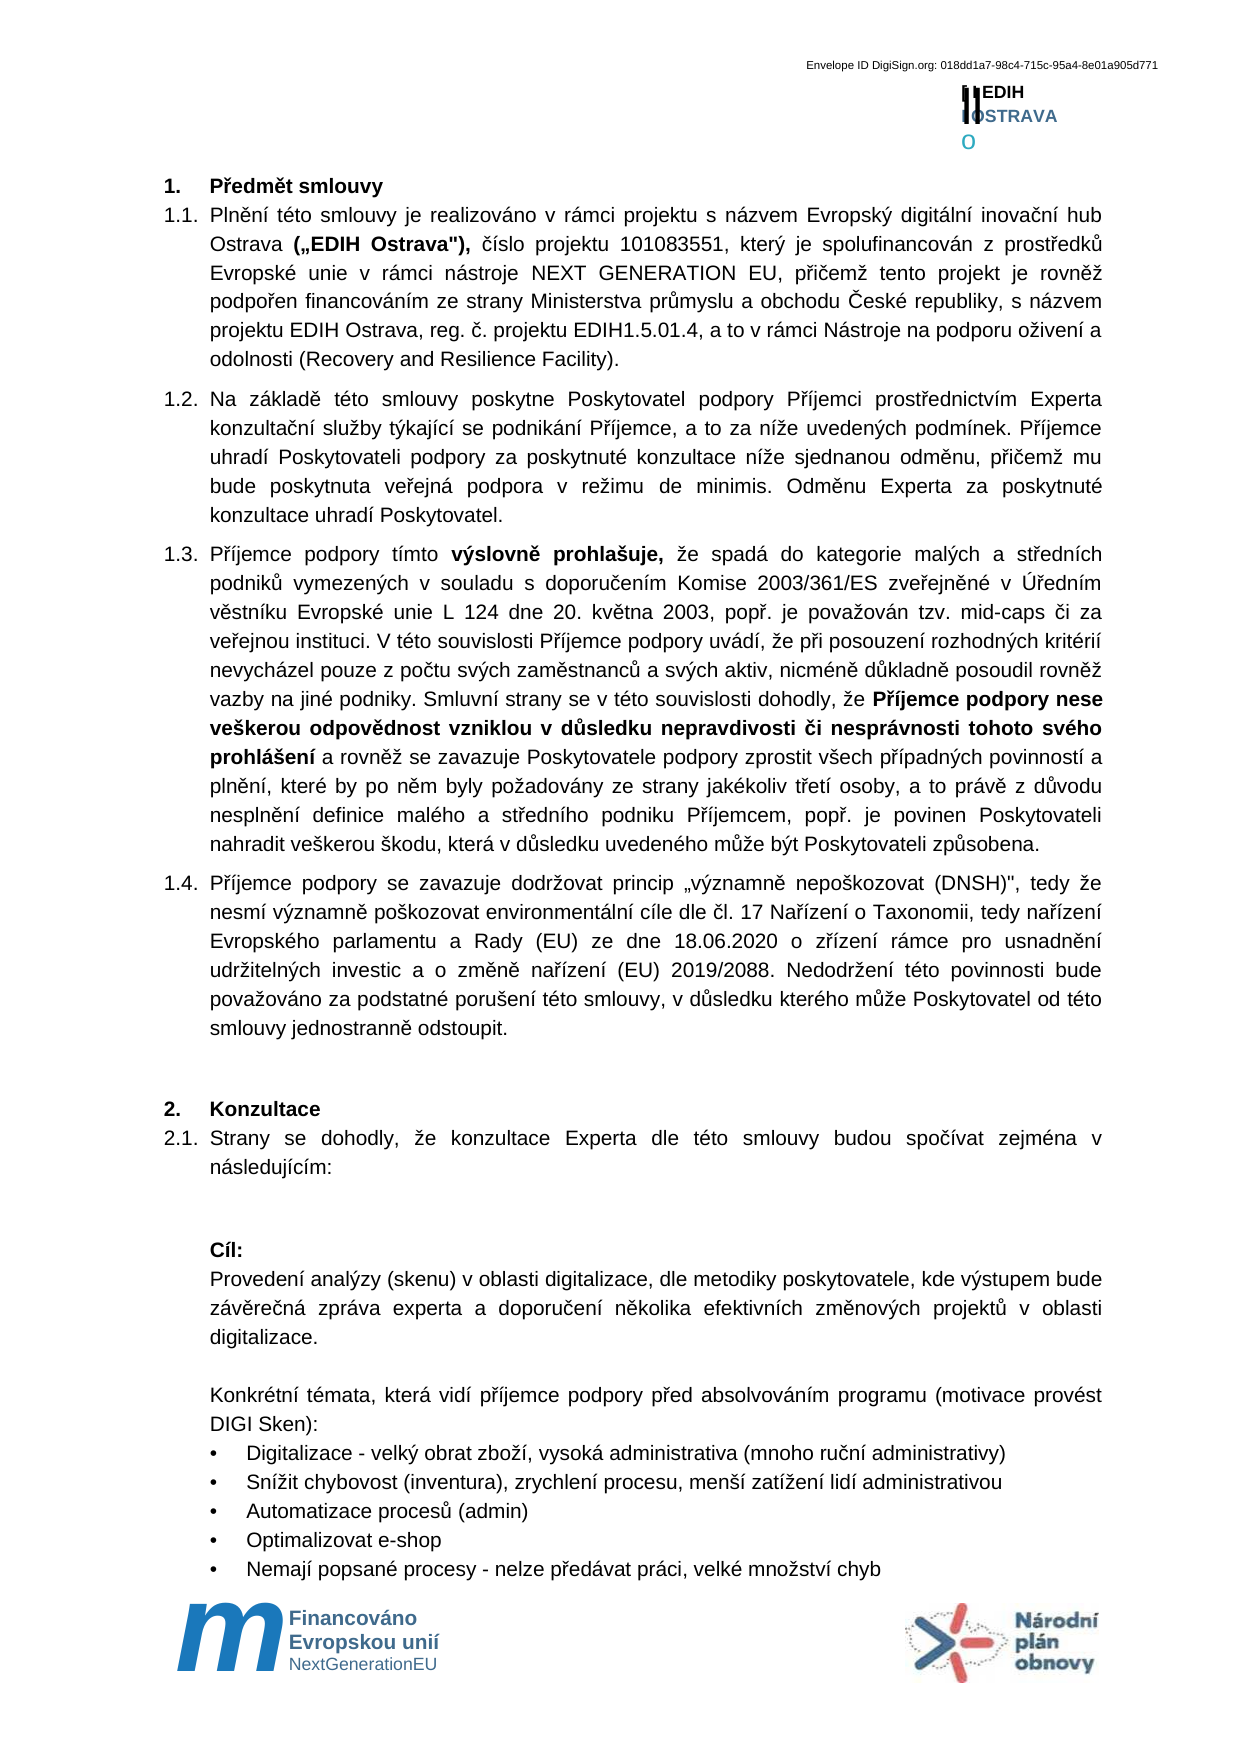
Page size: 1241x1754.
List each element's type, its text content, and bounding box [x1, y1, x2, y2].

list Na základě této smlouvy poskytne Poskytovatel podpory Příjemci prostřednictvím Experta konzultační služby týkající se podnikání Příjemce, a to za níže uvedených podmínek. Příjemce uhradí Poskytovateli podpory za poskytnuté konzultace níže sjednanou odměnu, přičemž mu bude poskytnuta veřejná podpora v režimu de minimis. Odměnu Experta za poskytnuté konzultace uhradí Poskytovatel. [164, 383, 1103, 528]
list Automatizace procesů (admin) [209, 1495, 1103, 1524]
list Snížit chybovost (inventura), zrychlení procesu, menší zatížení lidí administrativou [209, 1466, 1103, 1495]
text Konkrétní témata, která vidí příjemce podpory před absolvováním programu (motivace provést DIGI Sken): [209, 1379, 1103, 1437]
subtitle Konzultace [164, 1093, 1103, 1122]
list Digitalizace - velký obrat zboží, vysoká administrativa (mnoho ruční administrativy) [209, 1437, 1103, 1466]
list Nemají popsané procesy - nelze předávat práci, velké množství chyb [209, 1553, 1103, 1582]
text ll [961, 80, 983, 136]
list Příjemce podpory tímto výslovně prohlašuje, že spadá do kategorie malých a středních podniků vymezených v souladu s doporučením Komise 2003/361/ES zveřejněné v Úředním věstníku Evropské unie L 124 dne 20. května 2003, popř. je považován tzv. mid-caps či za veřejnou instituci. V této souvislosti Příjemce podpory uvádí, že při posouzení rozhodných kritérií nevycházel pouze z počtu svých zaměstnanců a svých aktiv, nicméně důkladně posoudil rovněž vazby na jiné podniky. Smluvní strany se v této souvislosti dohodly, že Příjemce podpory nese veškerou odpovědnost vzniklou v důsledku nepravdivosti či nesprávnosti tohoto svého prohlášení a rovněž se zavazuje Poskytovatele podpory zprostit všech případných povinností a plnění, které by po něm byly požadovány ze strany jakékoliv třetí osoby, a to právě z důvodu nesplnění definice malého a středního podniku Příjemcem, popř. je povinen Poskytovateli nahradit veškerou škodu, která v důsledku uvedeného může být Poskytovateli způsobena. [164, 538, 1103, 857]
text o [961, 128, 976, 155]
subtitle Cíl: [209, 1239, 243, 1262]
text m [175, 1570, 288, 1697]
text NextGenerationEU [289, 1655, 905, 1674]
list Plnění této smlouvy je realizováno v rámci projektu s názvem Evropský digitální inovační hub Ostrava („EDIH Ostrava"), číslo projektu 101083551, který je spolufinancován z prostředků Evropské unie v rámci nástroje NEXT GENERATION EU, přičemž tento projekt je rovněž podpořen financováním ze strany Ministerstva průmyslu a obchodu České republiky, s názvem projektu EDIH Ostrava, reg. č. projektu EDIH1.5.01.4, a to v rámci Nástroje na podporu oživení a odolnosti (Recovery and Resilience Facility). [164, 199, 1103, 373]
text [ I EDIH I OSTRAVA [983, 80, 1103, 127]
list Optimalizovat e-shop [209, 1524, 1103, 1553]
picture [905, 1603, 1099, 1683]
list Příjemce podpory se zavazuje dodržovat princip „významně nepoškozovat (DNSH)", tedy že nesmí významně poškozovat environmentální cíle dle čl. 17 Nařízení o Taxonomii, tedy nařízení Evropského parlamentu a Rady (EU) ze dne 18.06.2020 o zřízení rámce pro usnadnění udržitelných investic a o změně nařízení (EU) 2019/2088. Nedodržení této povinnosti bude považováno za podstatné porušení této smlouvy, v důsledku kterého může Poskytovatel od této smlouvy jednostranně odstoupit. [164, 867, 1103, 1041]
list Strany se dohodly, že konzultace Experta dle této smlouvy budou spočívat zejména v následujícím: [164, 1122, 1103, 1180]
text Provedení analýzy (skenu) v oblasti digitalizace, dle metodiky poskytovatele, kde výstupem bude závěrečná zpráva experta a doporučení několika efektivních změnových projektů v oblasti digitalizace. [209, 1263, 1103, 1350]
text Envelope ID DigiSign.org: 018dd1a7-98c4-715c-95a4-8e01a905d771 [806, 59, 1159, 72]
subtitle Předmět smlouvy [164, 170, 1103, 199]
subtitle Financováno Evropskou unií [289, 1606, 634, 1655]
